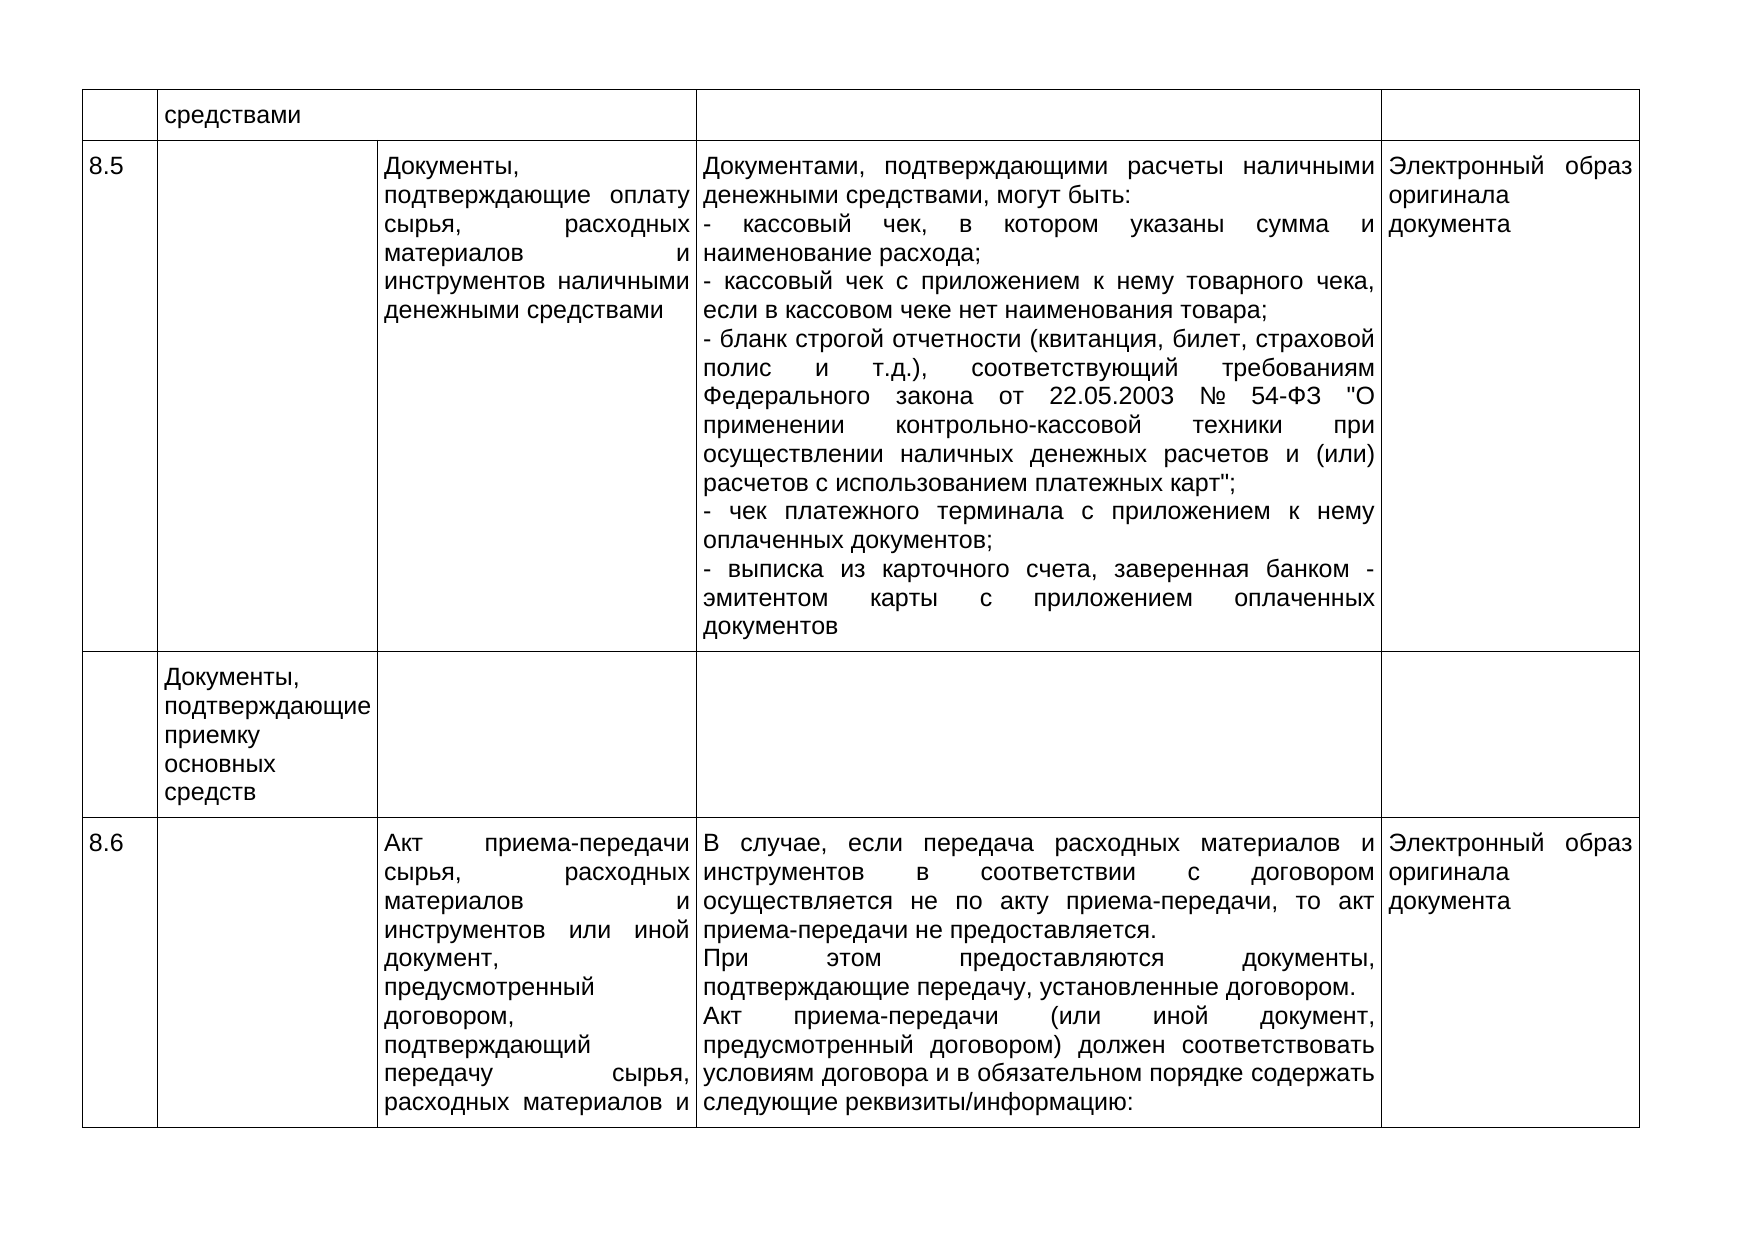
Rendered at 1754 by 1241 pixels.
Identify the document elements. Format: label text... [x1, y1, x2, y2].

table_cell [83, 652, 157, 817]
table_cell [378, 818, 696, 1127]
table_cell [83, 90, 157, 140]
table_cell [1382, 90, 1639, 140]
table_cell 8.5 [83, 141, 157, 651]
table_cell Документы, подтверждающие приемку основных средств [158, 652, 377, 817]
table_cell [1382, 818, 1639, 1127]
table_cell [697, 90, 1381, 140]
table_cell [158, 141, 377, 651]
table_cell [1382, 652, 1639, 817]
table_cell [697, 652, 1381, 817]
table_cell Документами, подтверждающими расчеты наличными денежными средствами, могут быть: - кассовый чек, в котором указаны сумма и наименование расхода; - кассовый чек с приложением к нему товарного чека, если в кассовом чеке нет наименования товара; - бланк строгой отчетности (квитанция, билет, страховой полис и т.д.), соответствующий требованиям Федерального закона от 22.05.2003 № 54-ФЗ "О применении контрольно-кассовой техники при осуществлении наличных денежных расчетов и (или) расчетов с использованием платежных карт"; - чек платежного терминала с приложением к нему оплаченных документов; - выписка из карточного счета, заверенная банком - эмитентом карты с приложением оплаченных документов [697, 141, 1381, 651]
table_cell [697, 818, 1381, 1127]
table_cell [158, 90, 696, 140]
table_cell Документы, подтверждающие оплату сырья, расходных материалов и инструментов наличными денежными средствами [378, 141, 696, 651]
table_cell [378, 652, 696, 817]
table_cell 8.6 [83, 818, 157, 1127]
table_cell Электронный образ оригинала документа [1382, 141, 1639, 651]
table_cell [158, 818, 377, 1127]
